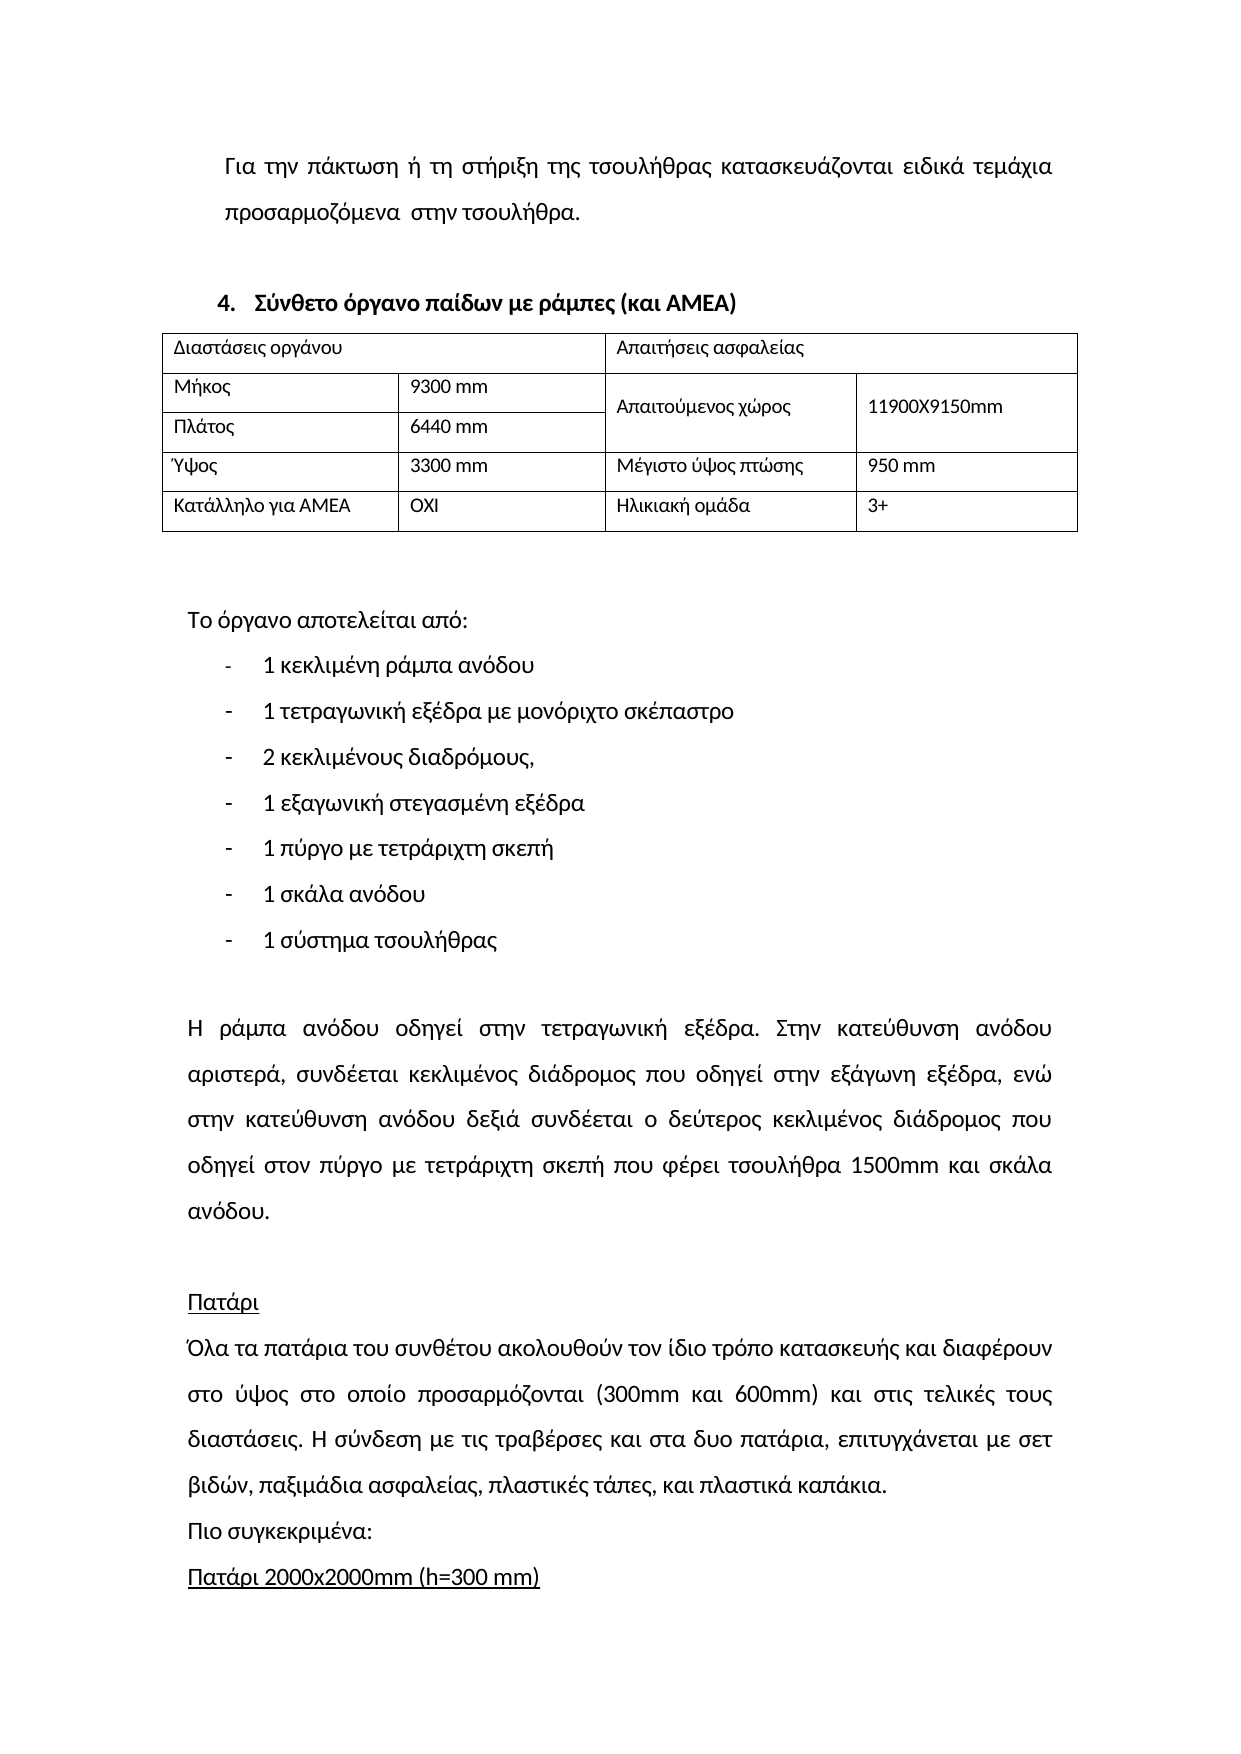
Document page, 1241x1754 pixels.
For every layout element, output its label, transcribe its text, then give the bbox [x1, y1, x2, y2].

table_cell ΟΧΙ [399, 492, 605, 531]
table_cell Μήκος [163, 374, 398, 412]
text Πατάρι [187, 1286, 1053, 1317]
table_cell Ύψος [163, 453, 398, 491]
table_header Διαστάσεις οργάνου [163, 334, 605, 372]
table_cell 3+ [857, 492, 1077, 531]
text Όλα τα πατάρια του συνθέτου ακολουθούν τον ίδιο τρόπο κατασκευής και διαφέρουν στο ύψος στο οποίο προσαρμόζονται (300mm και 600mm) και στις τελικές τους διαστάσεις. Η σύνδεση με τις τραβέρσες και στα δυο πατάρια, επιτυγχάνεται με σετ βιδών, παξιμάδια ασφαλείας, πλαστικές τάπες, και πλαστικά καπάκια. [187, 1332, 1053, 1500]
table_header Απαιτήσεις ασφαλείας [606, 334, 1077, 372]
list 1 σκάλα ανόδου [225, 878, 1053, 909]
table_cell 6440 mm [399, 413, 605, 452]
table_cell Πλάτος [163, 413, 398, 452]
table_cell 9300 mm [399, 374, 605, 412]
text Για την πάκτωση ή τη στήριξη της τσουλήθρας κατασκευάζονται ειδικά τεμάχια προσαρμοζόμενα στην τσουλήθρα. [225, 150, 1053, 226]
text Το όργανο αποτελείται από: [187, 604, 1053, 634]
list 1 κεκλιμένη ράμπα ανόδου [225, 649, 1053, 680]
table_cell 3300 mm [399, 453, 605, 491]
list 1 πύργο με τετράριχτη σκεπή [225, 832, 1053, 863]
list 1 σύστημα τσουλήθρας [225, 924, 1053, 954]
text Πατάρι 2000x2000mm (h=300 mm) [187, 1561, 1053, 1591]
table_cell Κατάλληλο για ΑΜΕΑ [163, 492, 398, 531]
table_cell 950 mm [857, 453, 1077, 491]
list 1 εξαγωνική στεγασμένη εξέδρα [225, 787, 1053, 817]
list Σύνθετο όργανο παίδων με ράμπες (και ΑΜΕΑ) [217, 287, 1051, 318]
table_cell 11900Χ9150mm [857, 374, 1077, 452]
table_cell Απαιτούμενος χώρος [606, 374, 856, 452]
table_cell Ηλικιακή ομάδα [606, 492, 856, 531]
text Η ράμπα ανόδου οδηγεί στην τετραγωνική εξέδρα. Στην κατεύθυνση ανόδου αριστερά, συνδέεται κεκλιμένος διάδρομος που οδηγεί στην εξάγωνη εξέδρα, ενώ στην κατεύθυνση ανόδου δεξιά συνδέεται ο δεύτερος κεκλιμένος διάδρομος που οδηγεί στον πύργο με τετράριχτη σκεπή που φέρει τσουλήθρα 1500mm και σκάλα ανόδου. [187, 1012, 1053, 1226]
list 2 κεκλιμένους διαδρόμους, [225, 741, 1053, 771]
table_cell Μέγιστο ύψος πτώσης [606, 453, 856, 491]
list 1 τετραγωνική εξέδρα με μονόριχτο σκέπαστρο [225, 695, 1053, 726]
text Πιο συγκεκριμένα: [187, 1515, 1053, 1546]
